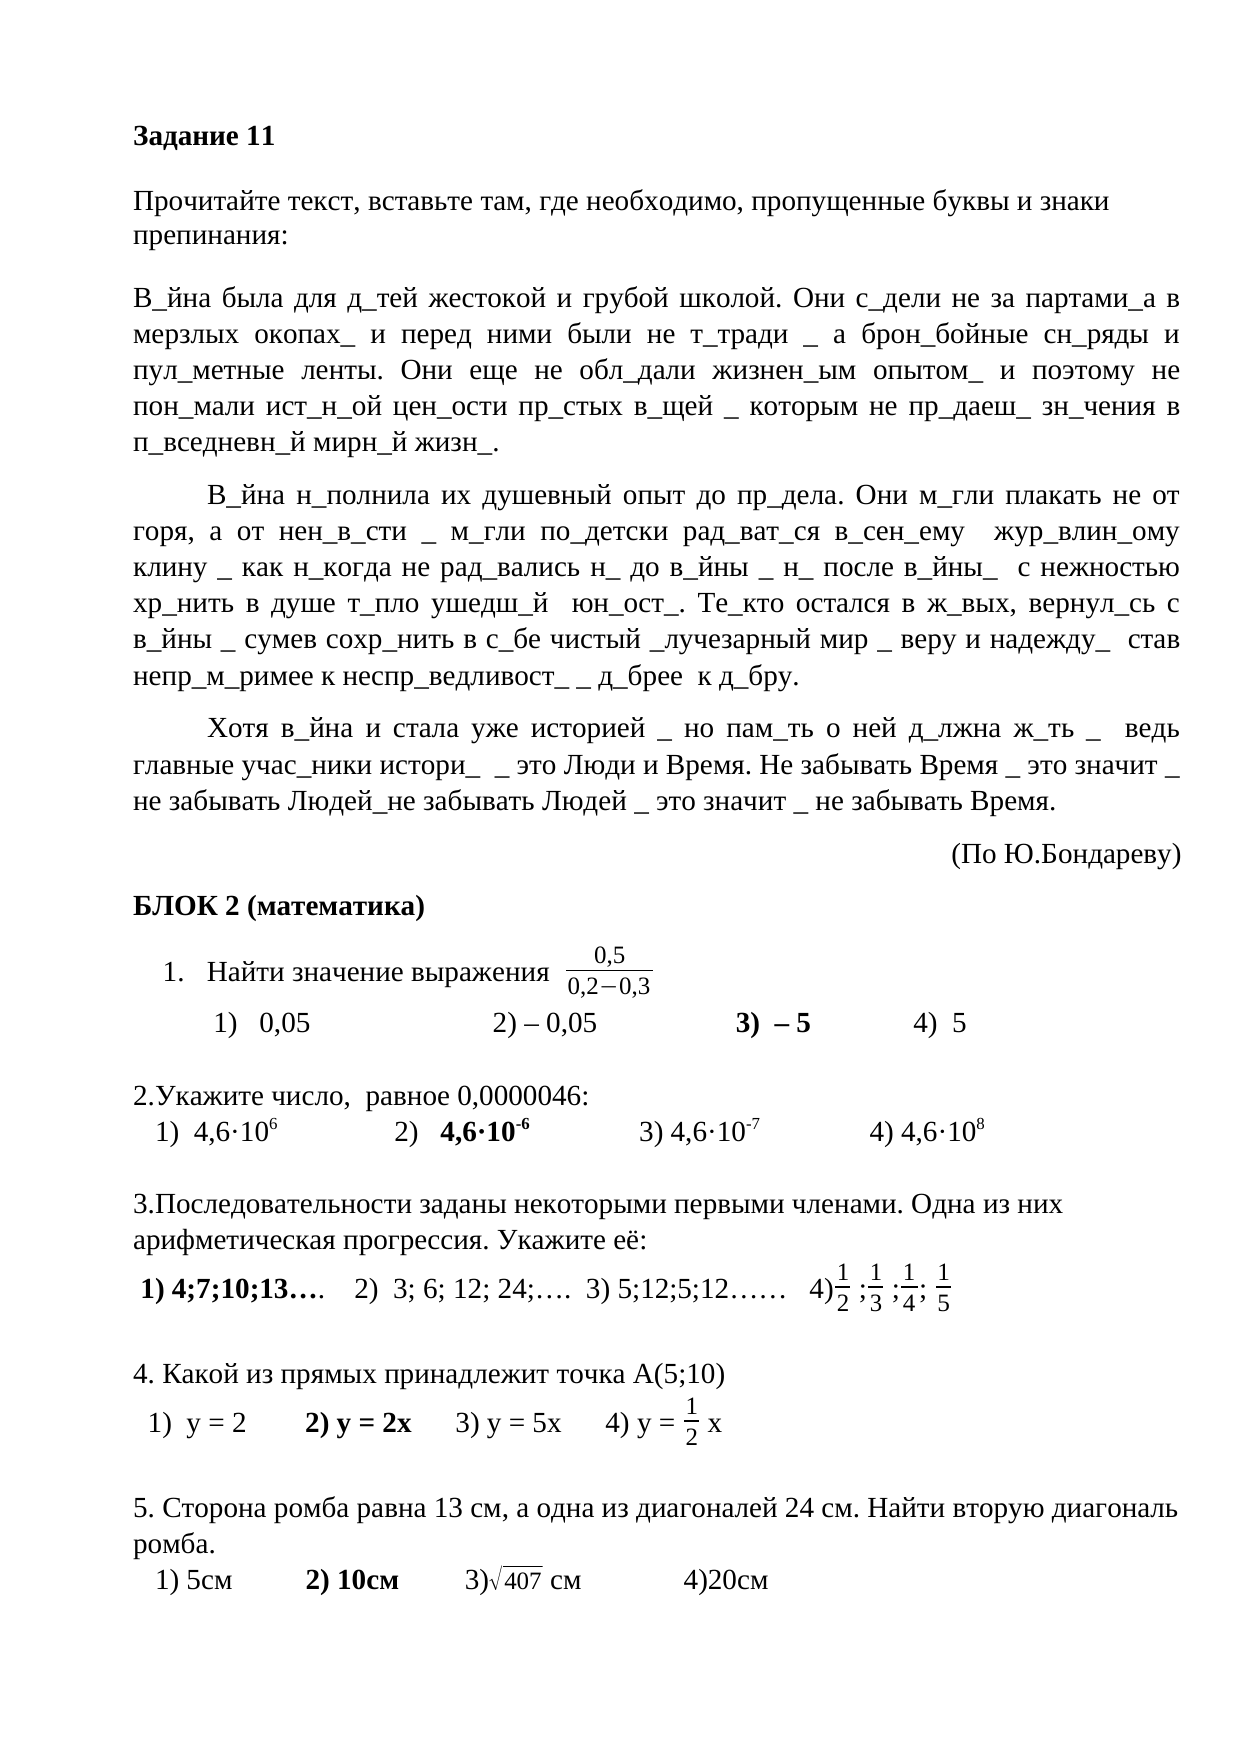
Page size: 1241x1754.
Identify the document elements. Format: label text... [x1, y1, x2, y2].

text БЛОК 2 (математика) [133, 888, 1181, 922]
text 1) у = 2 2) у = 2х 3) у = 5х 4) у = х [133, 1392, 1181, 1451]
list Найти значение выражения [133, 941, 1181, 1000]
text 3.Последовательности заданы некоторыми первыми членами. Одна из них арифметическая прогрессия. Укажите её: [133, 1186, 1181, 1256]
text Прочитайте текст, вставьте там, где необходимо, пропущенные буквы и знаки препинания: [133, 183, 1181, 251]
text 2.Укажите число, равное 0,0000046: [133, 1078, 1181, 1111]
text 4. Какой из прямых принадлежит точка А(5;10) [133, 1356, 1181, 1389]
text 1) 0,05 2) – 0,05 3) – 5 4) 5 [133, 1005, 1181, 1039]
text 1) 5см 2) 10см 3) см 4)20см [133, 1562, 1181, 1596]
text 1) 4;7;10;13…. 2) 3; 6; 12; 24;…. 3) 5;12;5;12…… 4) ; ;; [133, 1258, 1181, 1317]
text В_йна была для д_тей жестокой и грубой школой. Они с_дели не за партами_а в мерзлых окопах_ и перед ними были не т_тради _ а брон_бойные сн_ряды и пул_метные ленты. Они еще не обл_дали жизнен_ым опытом_ и поэтому не пон_мали ист_н_ой цен_ости пр_стых в_щей _ которым не пр_даеш_ зн_чения в п_вседневн_й мирн_й жизн_. [133, 280, 1181, 458]
text Хотя в_йна и стала уже историей _ но пам_ть о ней д_лжна ж_ть _ ведь главные учас_ники истори_ _ это Люди и Время. Не забывать Время _ это значит _ не забывать Людей_не забывать Людей _ это значит _ не забывать Время. [133, 711, 1181, 816]
text 1) 4,6·106 2) 4,6·10-6 3) 4,6·10-7 4) 4,6·108 [133, 1114, 1181, 1147]
text Задание 11 [133, 118, 1181, 152]
text 5. Сторона ромба равна 13 см, а одна из диагоналей 24 см. Найти вторую диагональ ромба. [133, 1490, 1181, 1559]
text В_йна н_полнила их душевный опыт до пр_дела. Они м_гли плакать не от горя, а от нен_в_сти _ м_гли по_детски рад_ват_ся в_сен_ему жур_влин_ому клину _ как н_когда не рад_вались н_ до в_йны _ н_ после в_йны_ с нежностью хр_нить в душе т_пло ушедш_й юн_ост_. Те_кто остался в ж_вых, вернул_сь с в_йны _ сумев сохр_нить в с_бе чистый _лучезарный мир _ веру и надежду_ став непр_м_римее к неспр_ведливост_ _ д_брее к д_бру. [133, 477, 1181, 691]
text (По Ю.Бондареву) [133, 836, 1181, 869]
